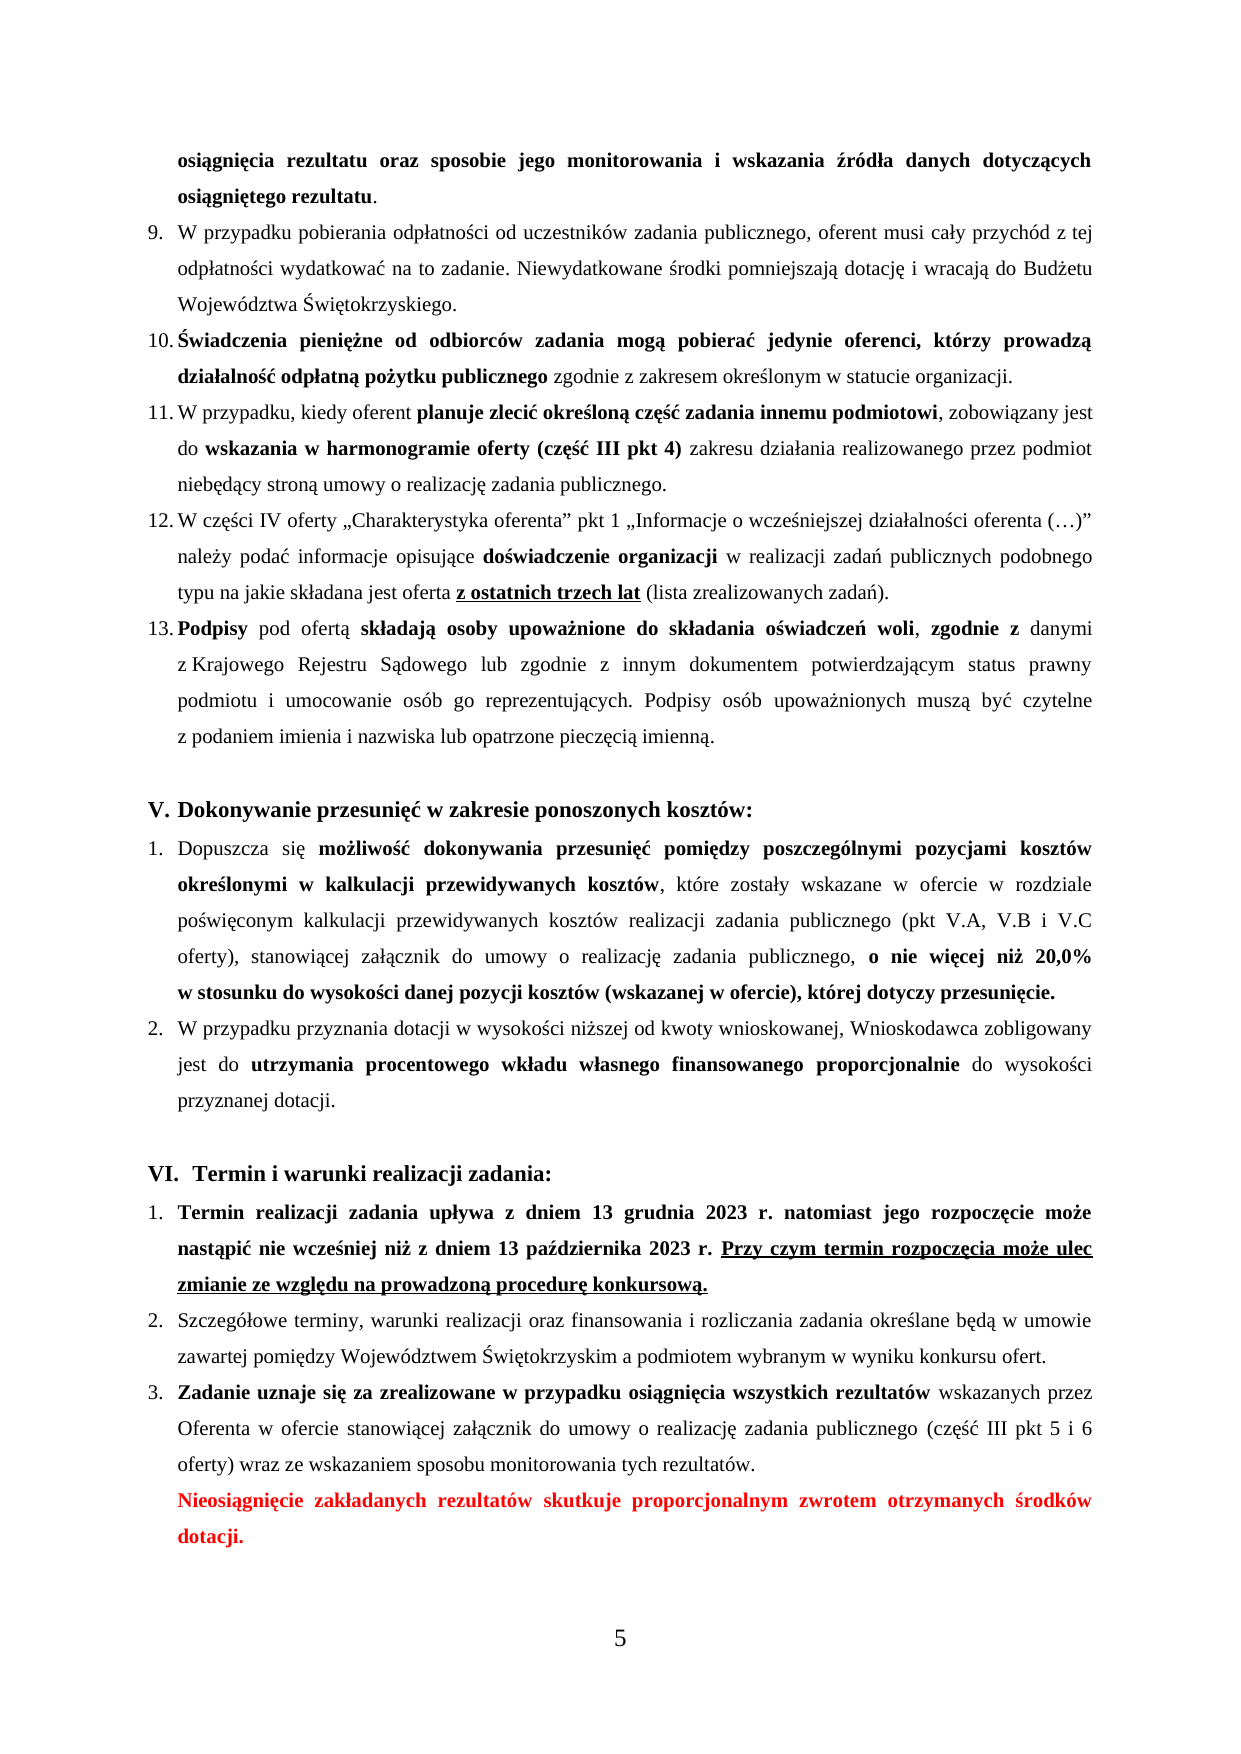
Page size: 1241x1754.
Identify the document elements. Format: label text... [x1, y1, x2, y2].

list Podpisy pod ofertą składają osoby upoważnione do składania oświadczeń woli, zgodnie z danymi z Krajowego Rejestru Sądowego lub zgodnie z innym dokumentem potwierdzającym status prawny podmiotu i umocowanie osób go reprezentujących. Podpisy osób upoważnionych muszą być czytelne z podaniem imienia i nazwiska lub opatrzone pieczęcią imienną. [148, 616, 1093, 748]
list W przypadku pobierania odpłatności od uczestników zadania publicznego, oferent musi cały przychód z tej odpłatności wydatkować na to zadanie. Niewydatkowane środki pomniejszają dotację i wracają do Budżetu Województwa Świętokrzyskiego. [148, 220, 1093, 316]
list Termin realizacji zadania upływa z dniem 13 grudnia 2023 r. natomiast jego rozpoczęcie może nastąpić nie wcześniej niż z dniem 13 października 2023 r. Przy czym termin rozpoczęcia może ulec zmianie ze względu na prowadzoną procedurę konkursową. [148, 1200, 1093, 1296]
list Zadanie uznaje się za zrealizowane w przypadku osiągnięcia wszystkich rezultatów wskazanych przez Oferenta w ofercie stanowiącej załącznik do umowy o realizację zadania publicznego (część III pkt 5 i 6 oferty) wraz ze wskazaniem sposobu monitorowania tych rezultatów. [148, 1380, 1093, 1476]
list Termin i warunki realizacji zadania: [148, 1160, 1093, 1187]
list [177, 148, 1093, 208]
list Dopuszcza się możliwość dokonywania przesunięć pomiędzy poszczególnymi pozycjami kosztów określonymi w kalkulacji przewidywanych kosztów, które zostały wskazane w ofercie w rozdziale poświęconym kalkulacji przewidywanych kosztów realizacji zadania publicznego (pkt V.A, V.B i V.C oferty), stanowiącej załącznik do umowy o realizację zadania publicznego, o nie więcej niż 20,0% w stosunku do wysokości danej pozycji kosztów (wskazanej w ofercie), której dotyczy przesunięcie. [148, 836, 1093, 1004]
list W części IV oferty „Charakterystyka oferenta” pkt 1 „Informacje o wcześniejszej działalności oferenta (…)” należy podać informacje opisujące doświadczenie organizacji w realizacji zadań publicznych podobnego typu na jakie składana jest oferta z ostatnich trzech lat (lista zrealizowanych zadań). [148, 508, 1093, 604]
list W przypadku przyznania dotacji w wysokości niższej od kwoty wnioskowanej, Wnioskodawca zobligowany jest do utrzymania procentowego wkładu własnego finansowanego proporcjonalnie do wysokości przyznanej dotacji. [148, 1016, 1093, 1112]
list W przypadku, kiedy oferent planuje zlecić określoną część zadania innemu podmiotowi, zobowiązany jest do wskazania w harmonogramie oferty (część III pkt 4) zakresu działania realizowanego przez podmiot niebędący stroną umowy o realizację zadania publicznego. [148, 400, 1093, 496]
list Nieosiągnięcie zakładanych rezultatów skutkuje proporcjonalnym zwrotem otrzymanych środków dotacji. [177, 1488, 1093, 1548]
list Dokonywanie przesunięć w zakresie ponoszonych kosztów: [148, 796, 1093, 823]
list Świadczenia pieniężne od odbiorców zadania mogą pobierać jedynie oferenci, którzy prowadzą działalność odpłatną pożytku publicznego zgodnie z zakresem określonym w statucie organizacji. [148, 328, 1093, 388]
list Szczegółowe terminy, warunki realizacji oraz finansowania i rozliczania zadania określane będą w umowie zawartej pomiędzy Województwem Świętokrzyskim a podmiotem wybranym w wyniku konkursu ofert. [148, 1308, 1093, 1368]
